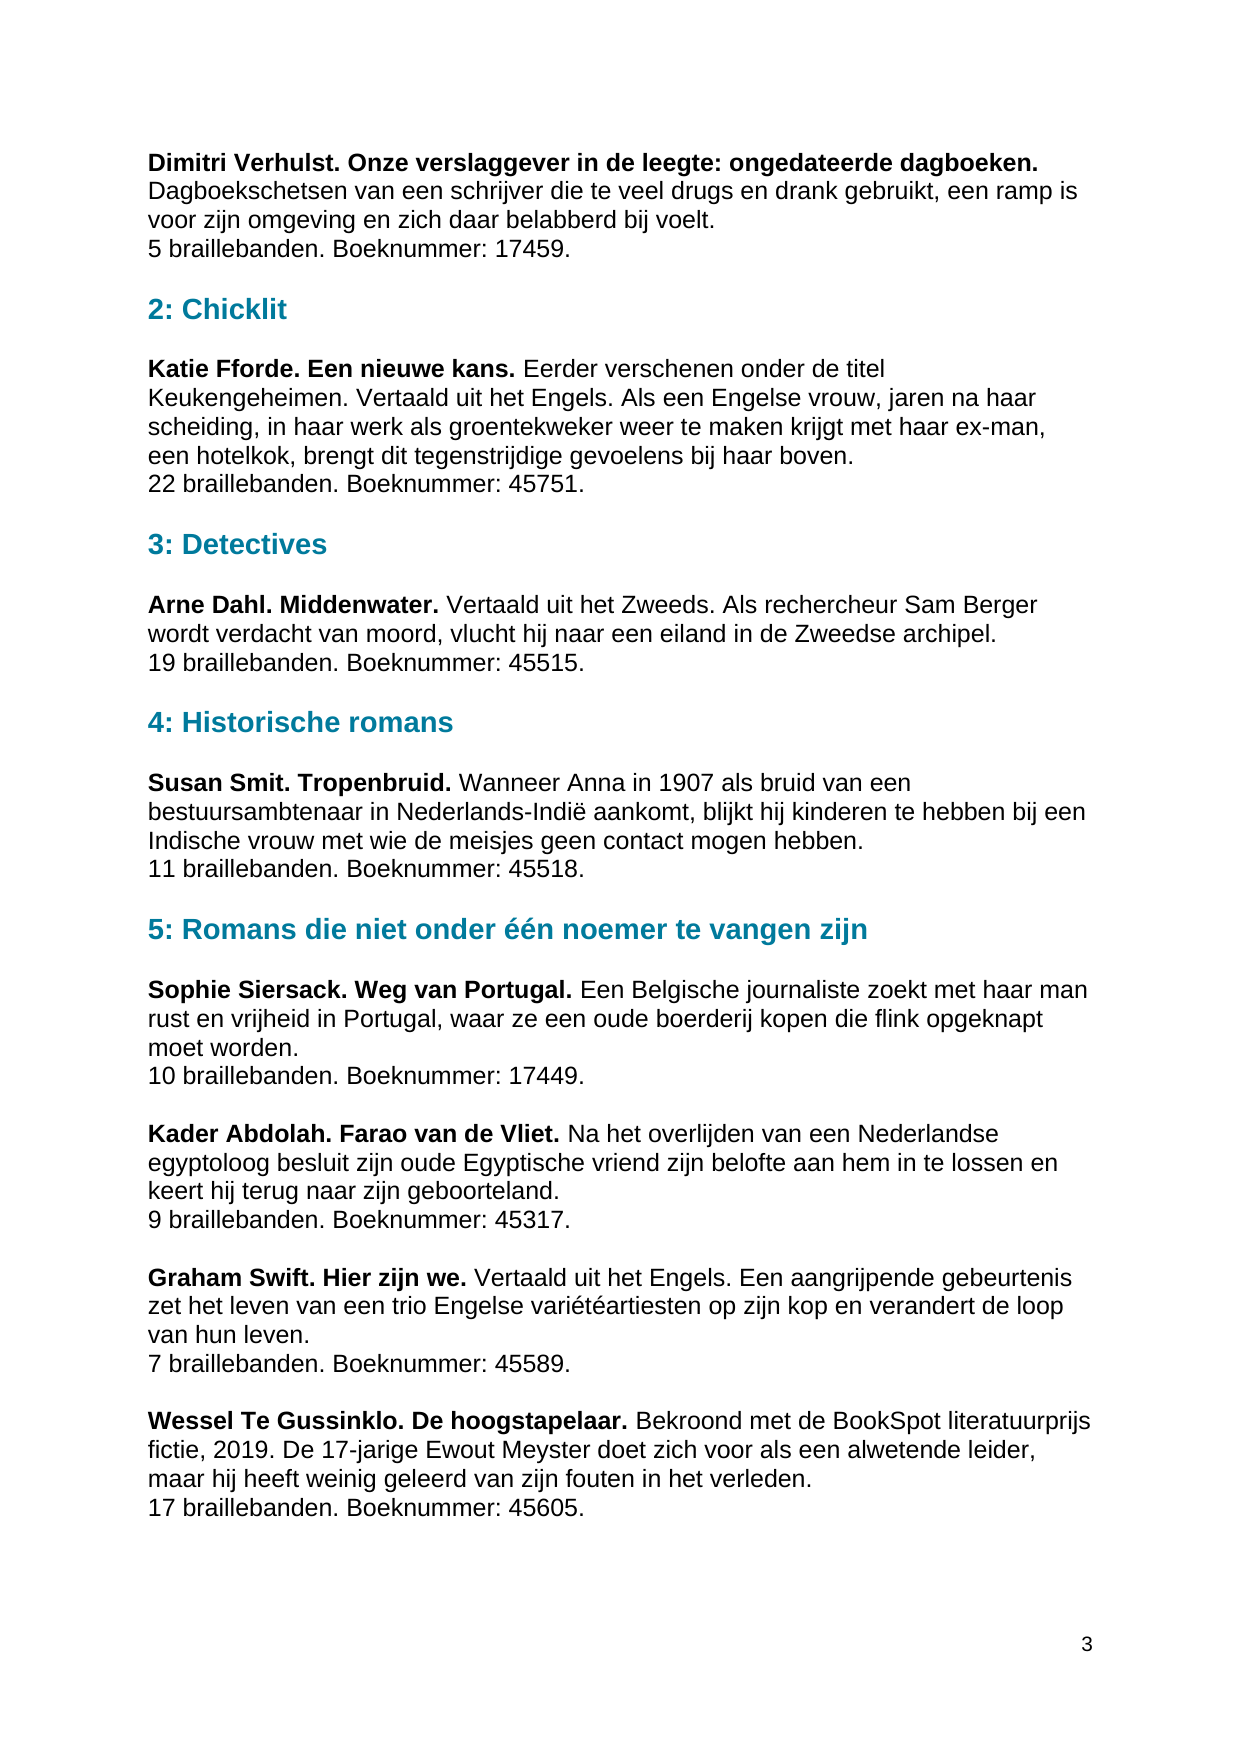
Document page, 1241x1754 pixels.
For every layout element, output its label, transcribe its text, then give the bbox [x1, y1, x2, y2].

text Katie Fforde. Een nieuwe kans. Eerder verschenen onder de titel Keukengeheimen. Vertaald uit het Engels. Als een Engelse vrouw, jaren na haar scheiding, in haar werk als groentekweker weer te maken krijgt met haar ex-man, een hotelkok, brengt dit tegenstrijdige gevoelens bij haar boven. 22 braillebanden. Boeknummer: 45751. [148, 354, 1093, 498]
text Wessel Te Gussinklo. De hoogstapelaar. Bekroond met de BookSpot literatuurprijs fictie, 2019. De 17-jarige Ewout Meyster doet zich voor als een alwetende leider, maar hij heeft weinig geleerd van zijn fouten in het verleden. 17 braillebanden. Boeknummer: 45605. [148, 1406, 1093, 1521]
subtitle 4: Historische romans [148, 706, 1093, 739]
text Graham Swift. Hier zijn we. Vertaald uit het Engels. Een aangrijpende gebeurtenis zet het leven van een trio Engelse variétéartiesten op zijn kop en verandert de loop van hun leven. 7 braillebanden. Boeknummer: 45589. [148, 1263, 1093, 1378]
subtitle 5: Romans die niet onder één noemer te vangen zijn [148, 912, 1093, 946]
text Susan Smit. Tropenbruid. Wanneer Anna in 1907 als bruid van een bestuursambtenaar in Nederlands-Indië aankomt, blijkt hij kinderen te hebben bij een Indische vrouw met wie de meisjes geen contact mogen hebben. 11 braillebanden. Boeknummer: 45518. [148, 768, 1093, 883]
subtitle 2: Chicklit [148, 292, 1093, 325]
text Arne Dahl. Middenwater. Vertaald uit het Zweeds. Als rechercheur Sam Berger wordt verdacht van moord, vlucht hij naar een eiland in de Zweedse archipel. 19 braillebanden. Boeknummer: 45515. [148, 590, 1093, 676]
text Kader Abdolah. Farao van de Vliet. Na het overlijden van een Nederlandse egyptoloog besluit zijn oude Egyptische vriend zijn belofte aan hem in te lossen en keert hij terug naar zijn geboorteland. 9 braillebanden. Boeknummer: 45317. [148, 1119, 1093, 1234]
text Sophie Siersack. Weg van Portugal. Een Belgische journaliste zoekt met haar man rust en vrijheid in Portugal, waar ze een oude boerderij kopen die flink opgeknapt moet worden. 10 braillebanden. Boeknummer: 17449. [148, 975, 1093, 1090]
subtitle 3: Detectives [148, 527, 1093, 561]
text Dimitri Verhulst. Onze verslaggever in de leegte: ongedateerde dagboeken. Dagboekschetsen van een schrijver die te veel drugs en drank gebruikt, een ramp is voor zijn omgeving en zich daar belabberd bij voelt. 5 braillebanden. Boeknummer: 17459. [148, 148, 1093, 263]
